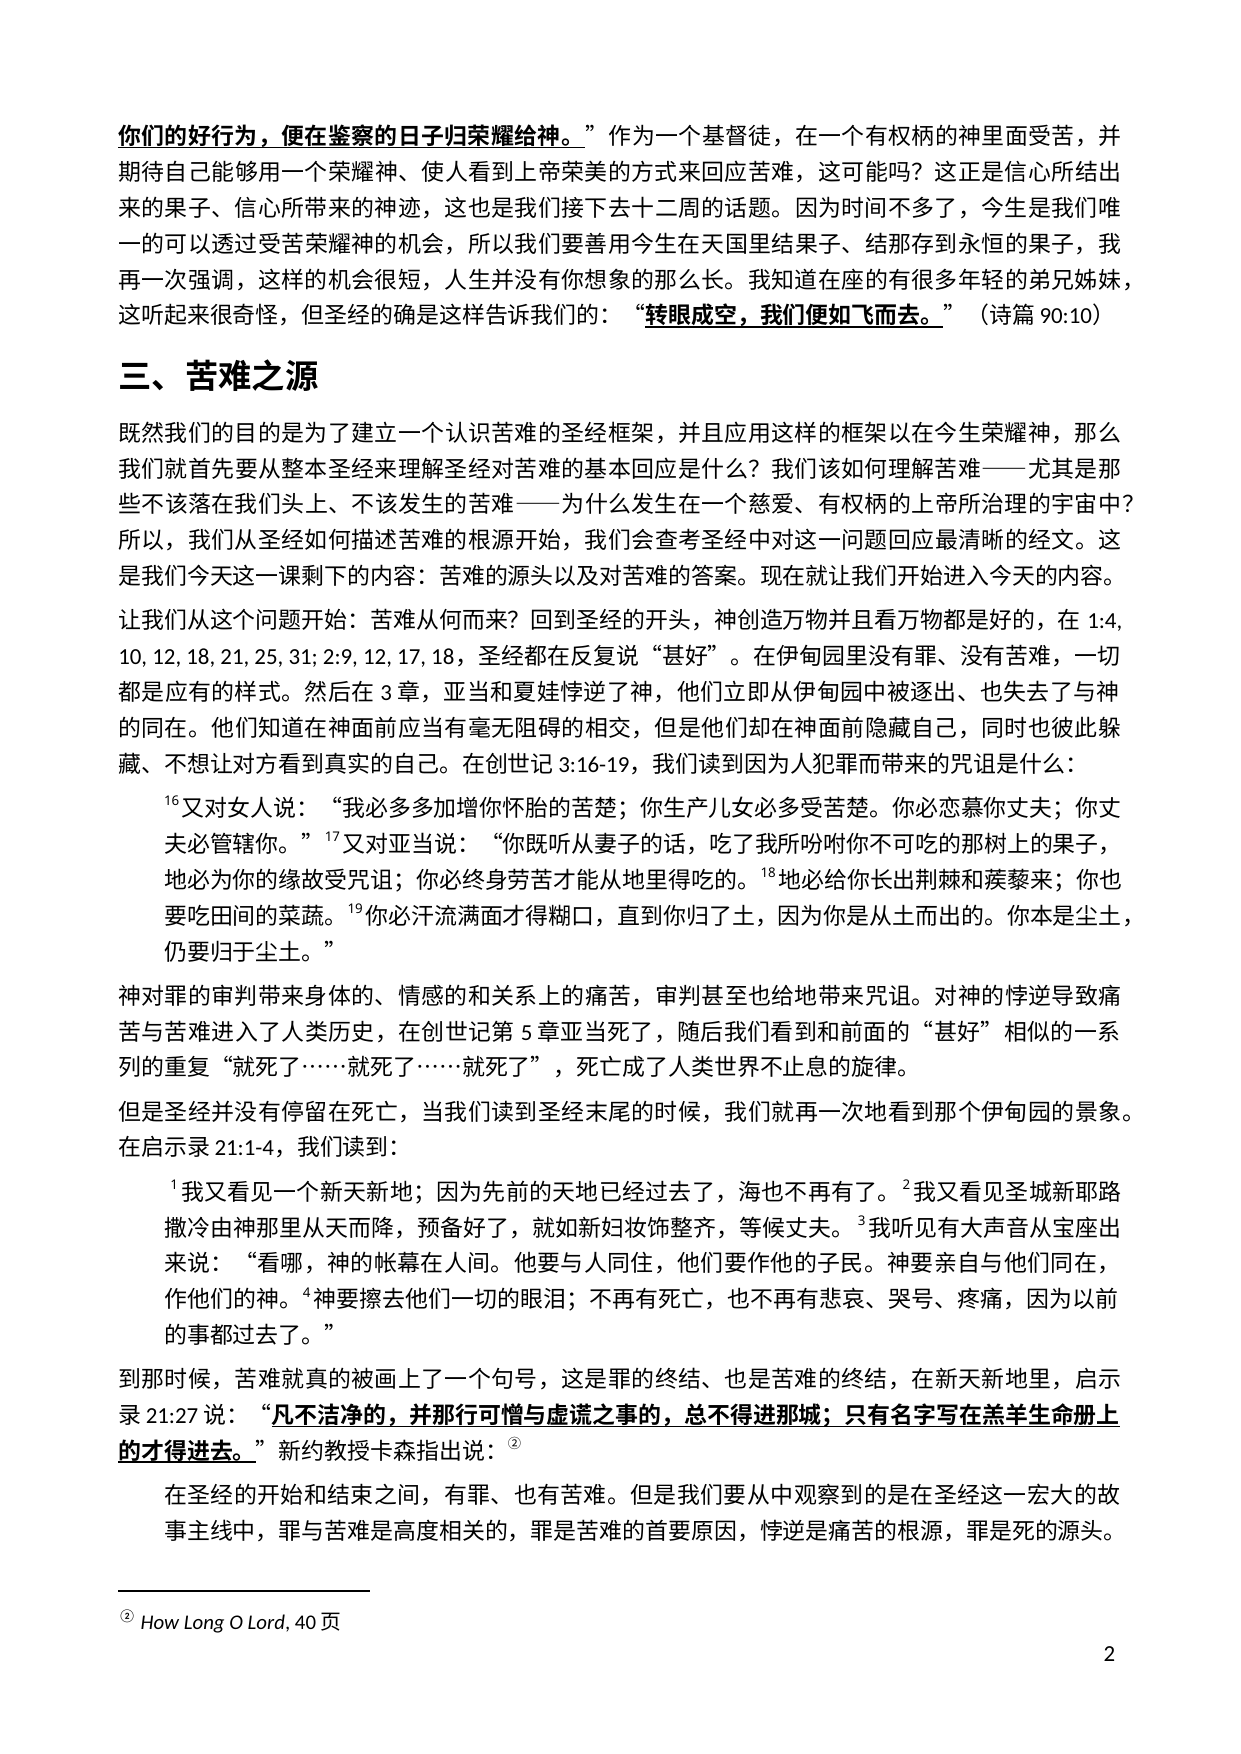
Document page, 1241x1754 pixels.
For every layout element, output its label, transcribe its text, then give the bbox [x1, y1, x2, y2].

text 既然我们的目的是为了建立一个认识苦难的圣经框架，并且应用这样的框架以在今生荣耀神，那么我们就首先要从整本圣经来理解圣经对苦难的基本回应是什么？我们该如何理解苦难——尤其是那些不该落在我们头上、不该发生的苦难——为什么发生在一个慈爱、有权柄的上帝所治理的宇宙中？所以，我们从圣经如何描述苦难的根源开始，我们会查考圣经中对这一问题回应最清晰的经文。这是我们今天这一课剩下的内容：苦难的源头以及对苦难的答案。现在就让我们开始进入今天的内容。 [118, 415, 1122, 591]
text 1我又看见一个新天新地；因为先前的天地已经过去了，海也不再有了。2我又看见圣城新耶路撒冷由神那里从天而降，预备好了，就如新妇妆饰整齐，等候丈夫。3我听见有大声音从宝座出来说：“看哪，神的帐幕在人间。他要与人同住，他们要作他的子民。神要亲自与他们同在，作他们的神。4神要擦去他们一切的眼泪；不再有死亡，也不再有悲哀、哭号、疼痛，因为以前的事都过去了。” [164, 1173, 1122, 1350]
text 16又对女人说：“我必多多加增你怀胎的苦楚；你生产儿女必多受苦楚。你必恋慕你丈夫；你丈夫必管辖你。”17又对亚当说：“你既听从妻子的话，吃了我所吩咐你不可吃的那树上的果子，地必为你的缘故受咒诅；你必终身劳苦才能从地里得吃的。18地必给你长出荆棘和蒺藜来；你也要吃田间的菜蔬。19你必汗流满面才得糊口，直到你归了土，因为你是从土而出的。你本是尘土，仍要归于尘土。” [164, 790, 1122, 967]
text 在圣经的开始和结束之间，有罪、也有苦难。但是我们要从中观察到的是在圣经这一宏大的故事主线中，罪与苦难是高度相关的，罪是苦难的首要原因，悖逆是痛苦的根源，罪是死的源头。 [164, 1477, 1122, 1546]
text 到那时候，苦难就真的被画上了一个句号，这是罪的终结、也是苦难的终结，在新天新地里，启示录21:27说：“凡不洁净的，并那行可憎与虚谎之事的，总不得进那城；只有名字写在羔羊生命册上的才得进去。”新约教授卡森指出说： [118, 1361, 1122, 1466]
text 让我们从这个问题开始：苦难从何而来？回到圣经的开头，神创造万物并且看万物都是好的，在1:4, 10, 12, 18, 21, 25, 31; 2:9, 12, 17, 18，圣经都在反复说“甚好”。在伊甸园里没有罪、没有苦难，一切都是应有的样式。然后在3章，亚当和夏娃悖逆了神，他们立即从伊甸园中被逐出、也失去了与神的同在。他们知道在神面前应当有毫无阻碍的相交，但是他们却在神面前隐藏自己，同时也彼此躲藏、不想让对方看到真实的自己。在创世记3:16-19，我们读到因为人犯罪而带来的咒诅是什么： [118, 602, 1122, 779]
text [118, 118, 1122, 331]
text 神对罪的审判带来身体的、情感的和关系上的痛苦，审判甚至也给地带来咒诅。对神的悖逆导致痛苦与苦难进入了人类历史，在创世记第5章亚当死了，随后我们看到和前面的“甚好”相似的一系列的重复“就死了……就死了……就死了”，死亡成了人类世界不止息的旋律。 [118, 978, 1122, 1082]
text 但是圣经并没有停留在死亡，当我们读到圣经末尾的时候，我们就再一次地看到那个伊甸园的景象。在启示录21:1-4，我们读到： [118, 1093, 1122, 1162]
subtitle 三、苦难之源 [118, 350, 1122, 398]
